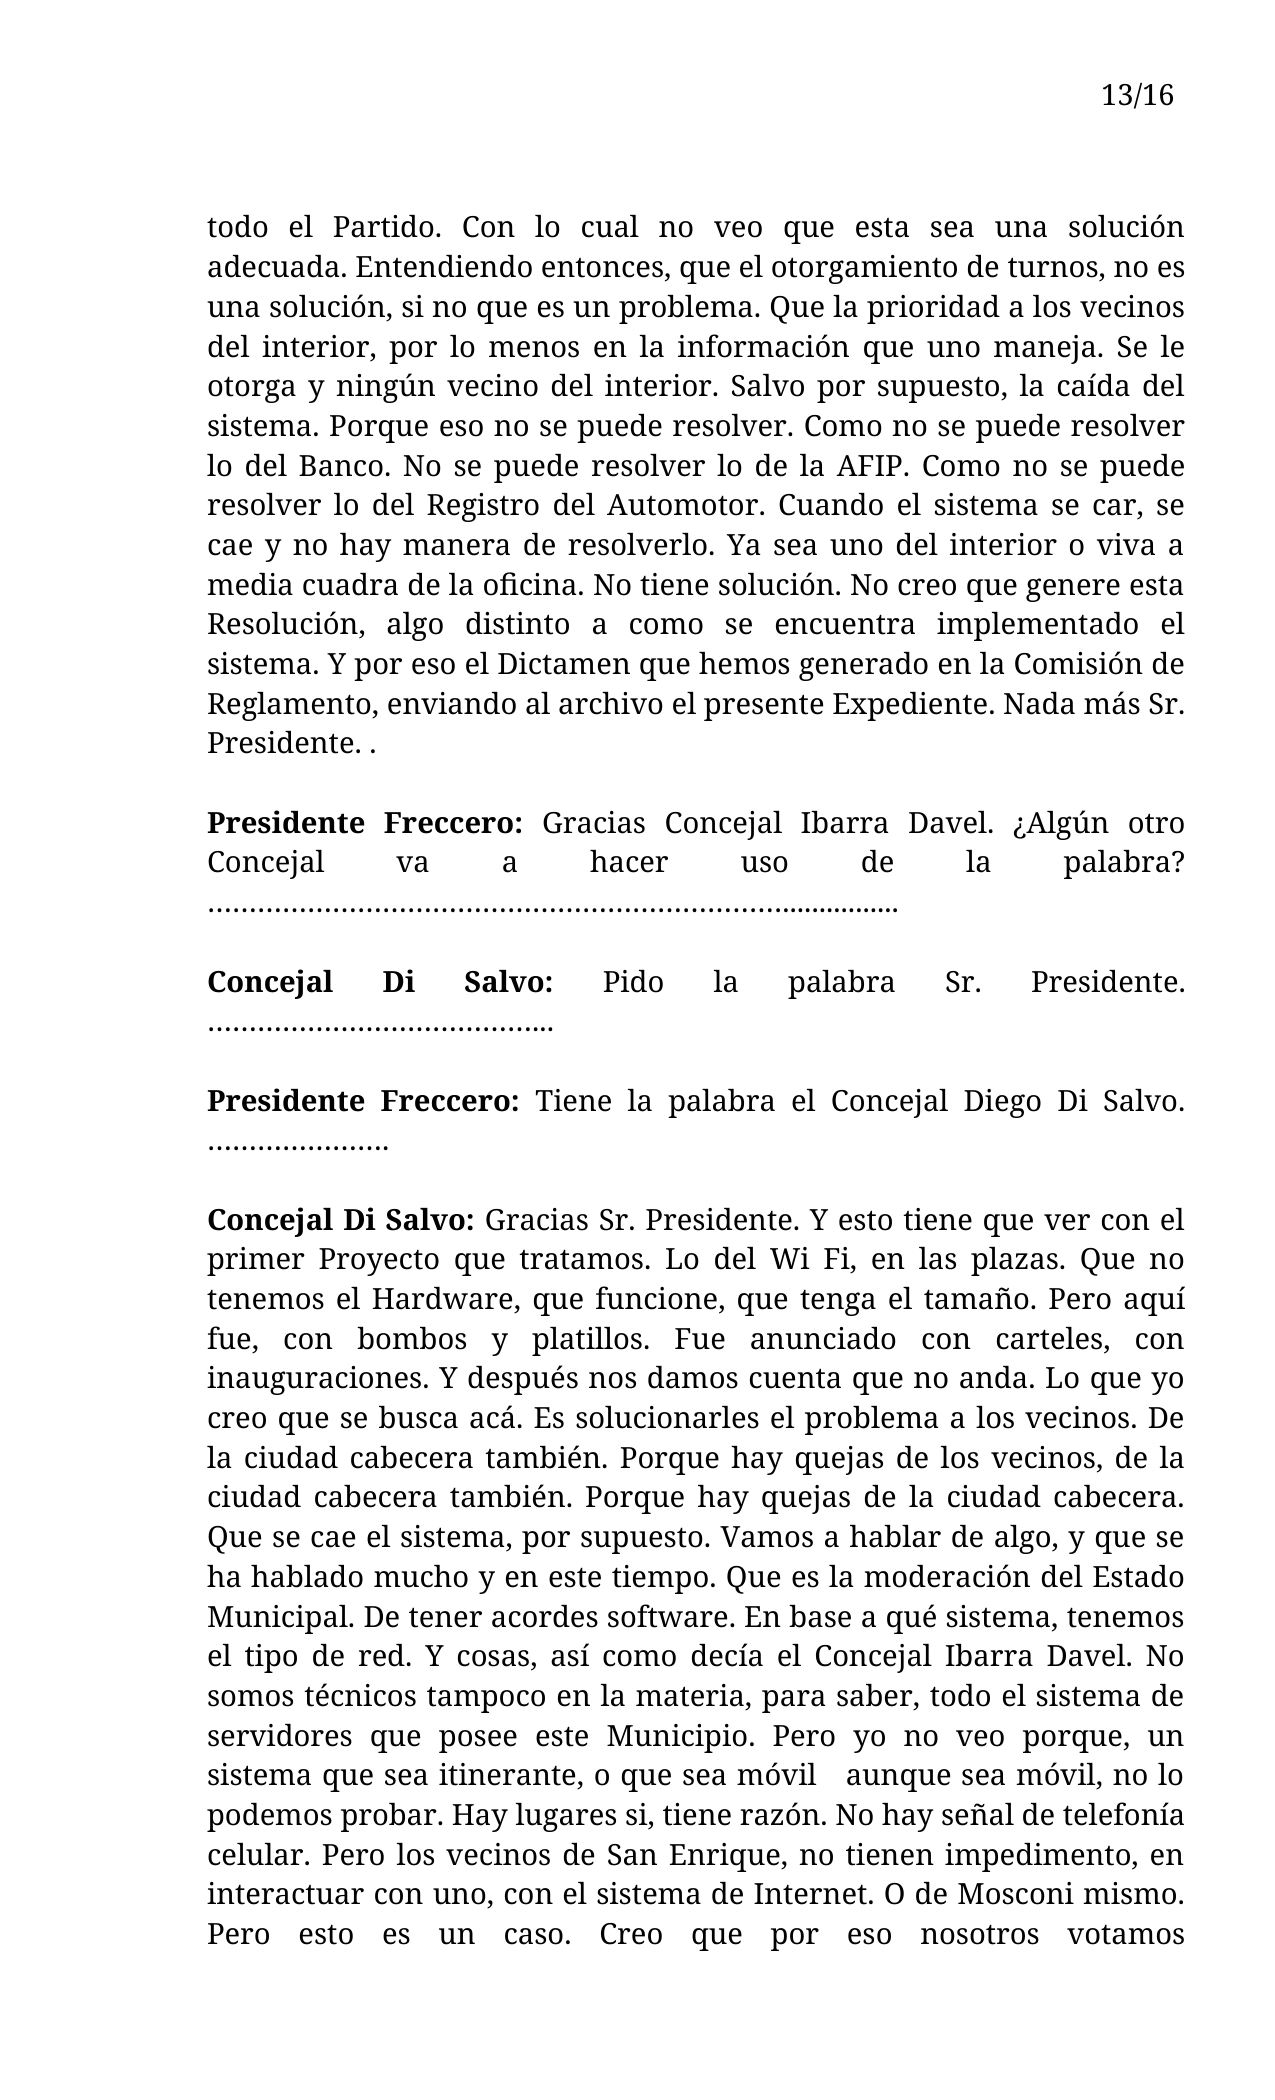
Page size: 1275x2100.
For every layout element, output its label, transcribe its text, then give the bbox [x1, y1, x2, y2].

text Concejal Di Salvo: Pido la palabra Sr. Presidente. …………………………………... [207, 961, 1186, 1040]
text Presidente Freccero: Gracias Concejal Ibarra Davel. ¿Algún otro Concejal va a hacer uso de la palabra? ……………………………………………………………................ [207, 802, 1186, 921]
text Presidente Freccero: Tiene la palabra el Concejal Diego Di Salvo. …………………. [207, 1080, 1186, 1159]
